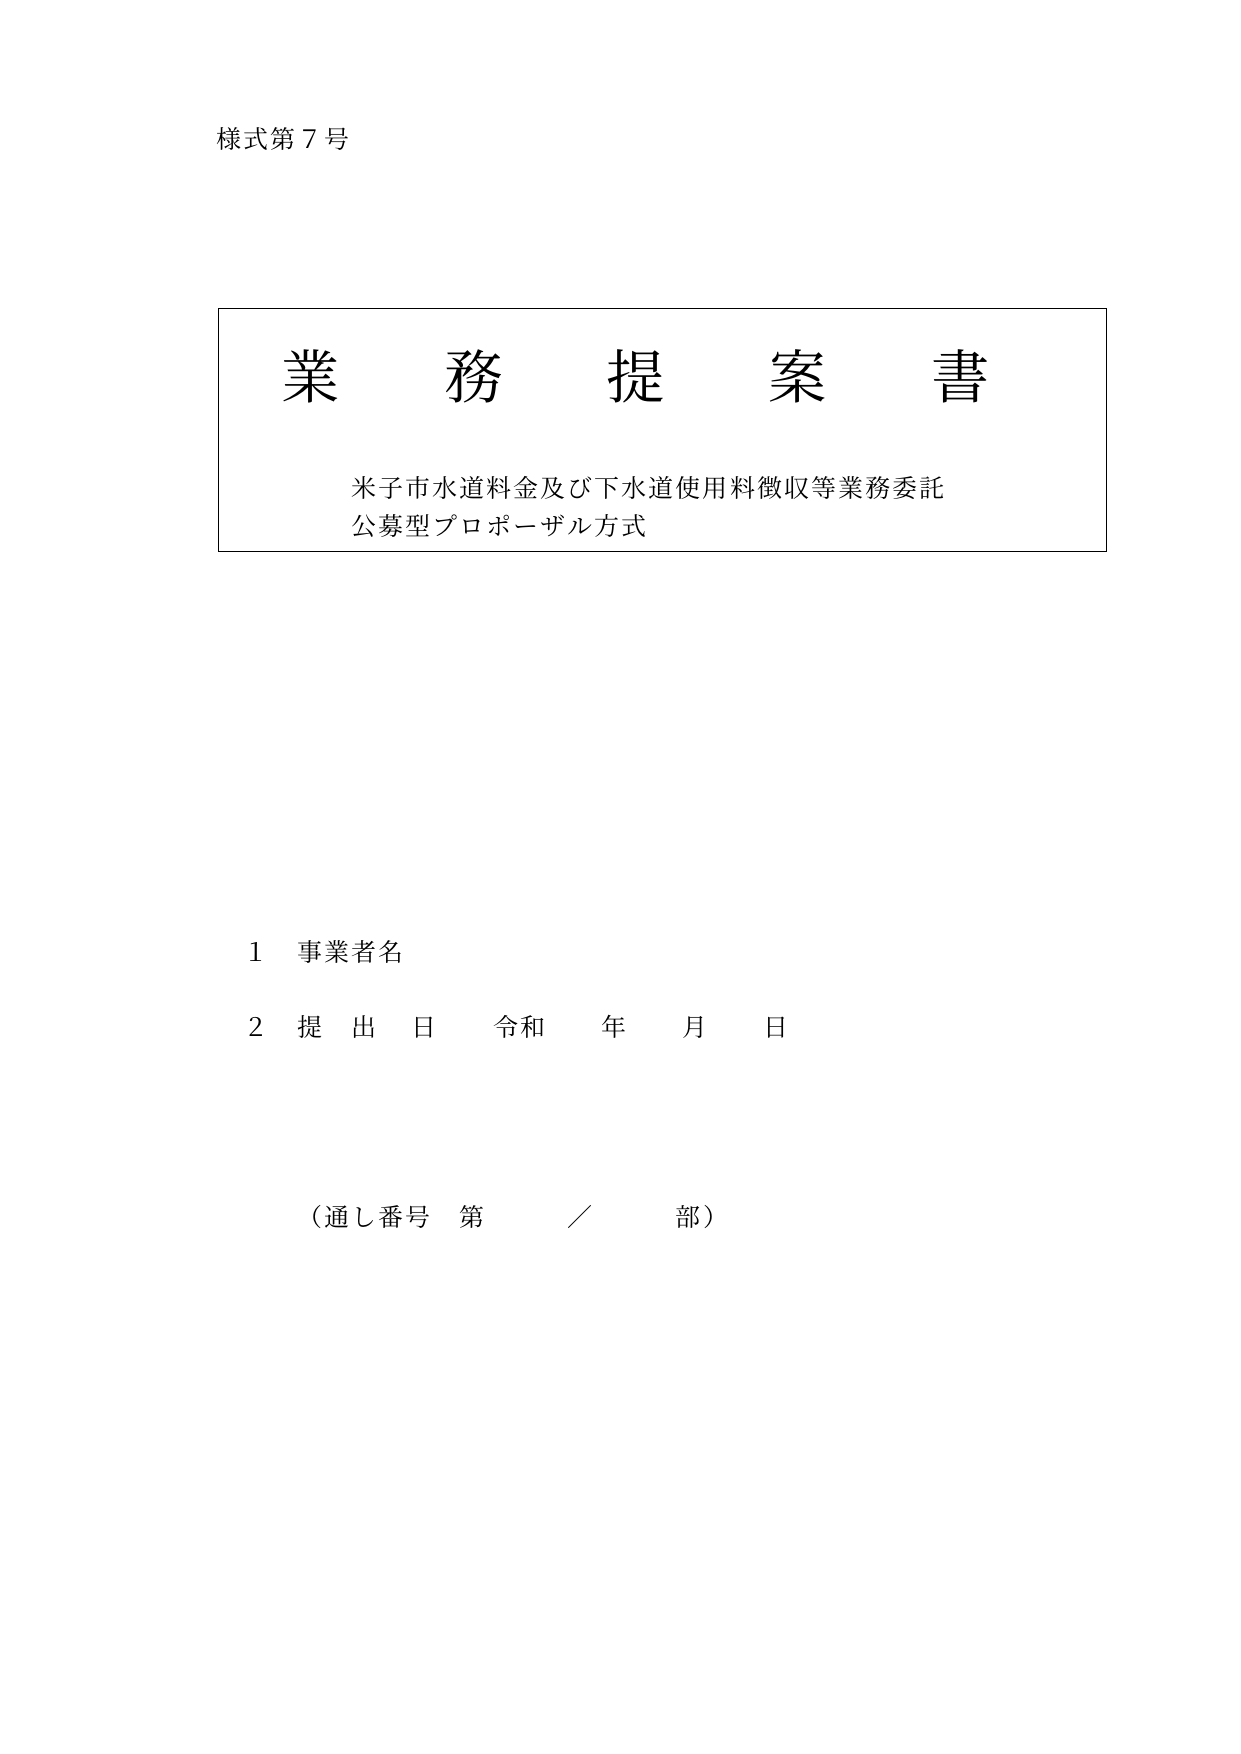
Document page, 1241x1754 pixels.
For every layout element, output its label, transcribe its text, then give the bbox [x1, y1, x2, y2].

text １ 事業者名 [216, 931, 1066, 969]
text ２ 提出日 令和 年 月 日 [216, 1007, 1066, 1045]
table_header 業 務 提 案 書 米子市水道料金及び下水道使用料徴収等業務委託 公募型プロポーザル方式 [219, 309, 1106, 551]
text （通し番号 第 ／ 部） [216, 1197, 1066, 1234]
text 様式第７号 [216, 119, 1066, 157]
